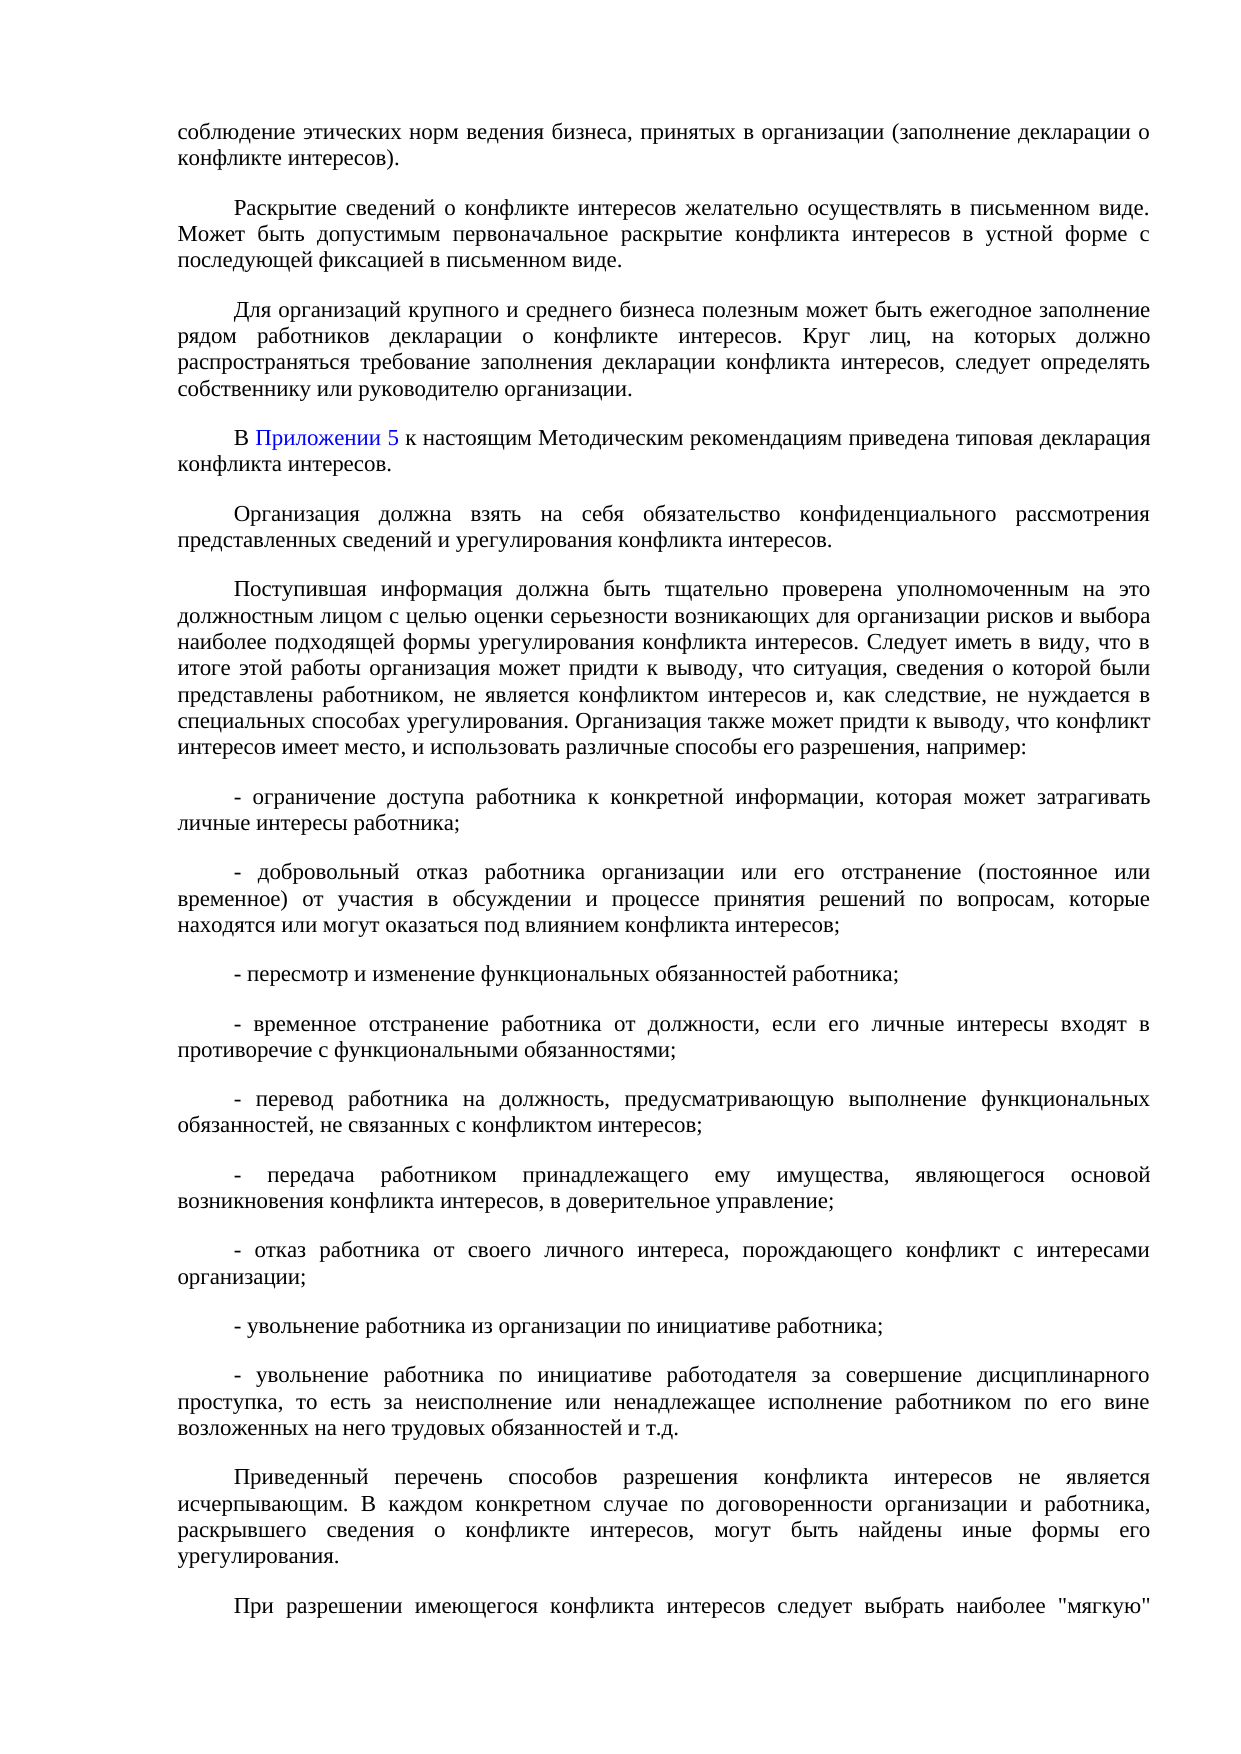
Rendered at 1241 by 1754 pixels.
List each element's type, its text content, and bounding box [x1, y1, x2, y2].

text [177, 1592, 1152, 1618]
text - ограничение доступа работника к конкретной информации, которая может затрагивать личные интересы работника; [177, 783, 1152, 835]
text В Приложении 5 к настоящим Методическим рекомендациям приведена типовая декларация конфликта интересов. [177, 424, 1152, 477]
text - пересмотр и изменение функциональных обязанностей работника; [177, 960, 1152, 987]
text - передача работником принадлежащего ему имущества, являющегося основой возникновения конфликта интересов, в доверительное управление; [177, 1161, 1152, 1213]
text Раскрытие сведений о конфликте интересов желательно осуществлять в письменном виде. Может быть допустимым первоначальное раскрытие конфликта интересов в устной форме с последующей фиксацией в письменном виде. [177, 194, 1152, 273]
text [177, 118, 1152, 171]
text Приведенный перечень способов разрешения конфликта интересов не является исчерпывающим. В каждом конкретном случае по договоренности организации и работника, раскрывшего сведения о конфликте интересов, могут быть найдены иные формы его урегулирования. [177, 1463, 1152, 1569]
text - отказ работника от своего личного интереса, порождающего конфликт с интересами организации; [177, 1236, 1152, 1289]
text Организация должна взять на себя обязательство конфиденциального рассмотрения представленных сведений и урегулирования конфликта интересов. [177, 500, 1152, 552]
text - увольнение работника по инициативе работодателя за совершение дисциплинарного проступка, то есть за неисполнение или ненадлежащее исполнение работником по его вине возложенных на него трудовых обязанностей и т.д. [177, 1361, 1152, 1440]
text - перевод работника на должность, предусматривающую выполнение функциональных обязанностей, не связанных с конфликтом интересов; [177, 1085, 1152, 1138]
text - добровольный отказ работника организации или его отстранение (постоянное или временное) от участия в обсуждении и процессе принятия решений по вопросам, которые находятся или могут оказаться под влиянием конфликта интересов; [177, 858, 1152, 937]
text - временное отстранение работника от должности, если его личные интересы входят в противоречие с функциональными обязанностями; [177, 1009, 1152, 1062]
text Поступившая информация должна быть тщательно проверена уполномоченным на это должностным лицом с целью оценки серьезности возникающих для организации рисков и выбора наиболее подходящей формы урегулирования конфликта интересов. Следует иметь в виду, что в итоге этой работы организация может придти к выводу, что ситуация, сведения о которой были представлены работником, не является конфликтом интересов и, как следствие, не нуждается в специальных способах урегулирования. Организация также может придти к выводу, что конфликт интересов имеет место, и использовать различные способы его разрешения, например: [177, 575, 1152, 760]
text Для организаций крупного и среднего бизнеса полезным может быть ежегодное заполнение рядом работников декларации о конфликте интересов. Круг лиц, на которых должно распространяться требование заполнения декларации конфликта интересов, следует определять собственнику или руководителю организации. [177, 296, 1152, 401]
text - увольнение работника из организации по инициативе работника; [177, 1312, 1152, 1338]
